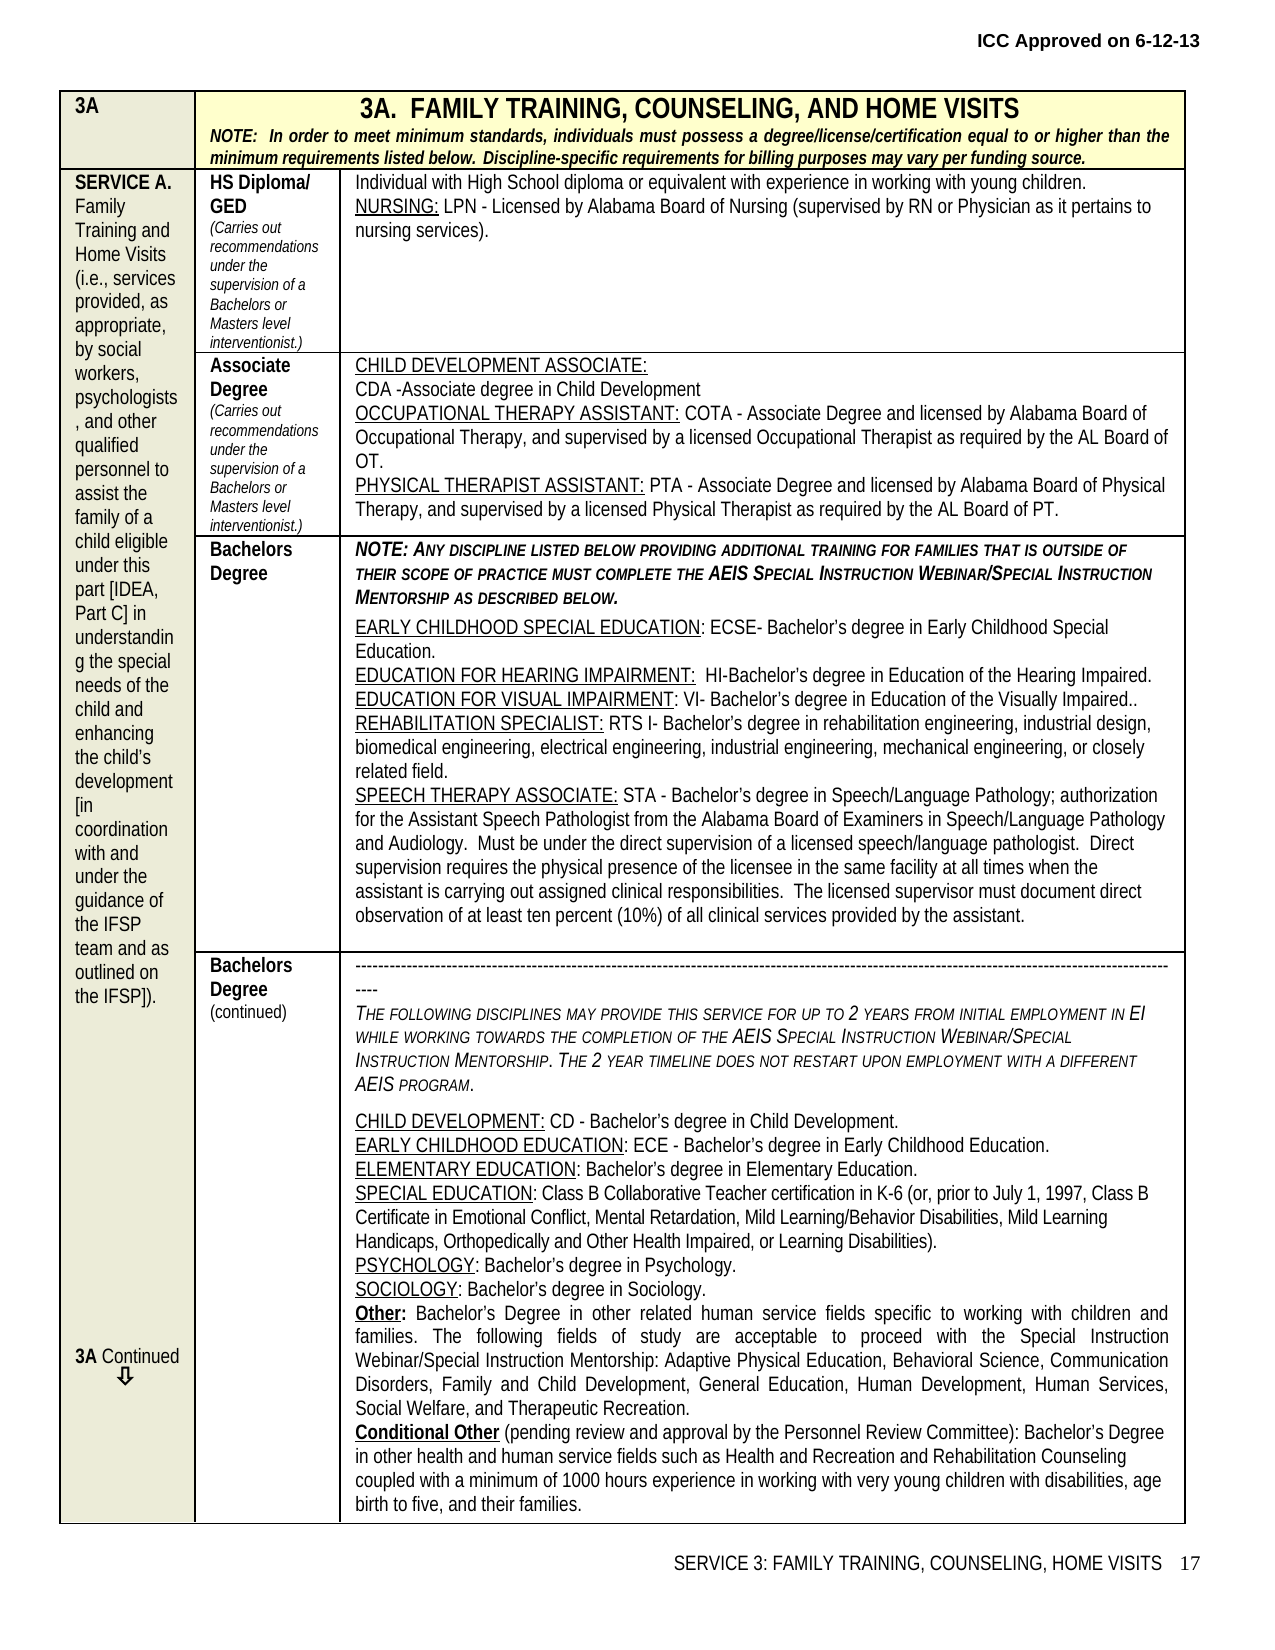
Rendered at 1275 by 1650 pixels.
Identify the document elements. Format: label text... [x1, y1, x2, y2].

table_cell CHILD DEVELOPMENT ASSOCIATE: CDA -Associate degree in Child Development OCCUPATIONAL THERAPY ASSISTANT: COTA - Associate Degree and licensed by Alabama Board of Occupational Therapy, and supervised by a licensed Occupational Therapist as required by the AL Board of OT. PHYSICAL THERAPIST ASSISTANT: PTA - Associate Degree and licensed by Alabama Board of Physical Therapy, and supervised by a licensed Physical Therapist as required by the AL Board of PT. [341, 353, 1184, 535]
table_cell --------------------------------------------------------------------------------------------------------------------------------------------------- The following disciplines may provide this service for up to 2 years from initial employment in EI while working towards the completion of the AEIS Special Instruction Webinar/Special Instruction Mentorship. The 2 year timeline does not restart upon employment with a different AEIS program. CHILD DEVELOPMENT: CD - Bachelor’s degree in Child Development. EARLY CHILDHOOD EDUCATION: ECE - Bachelor’s degree in Early Childhood Education. ELEMENTARY EDUCATION: Bachelor’s degree in Elementary Education. SPECIAL EDUCATION: Class B Collaborative Teacher certification in K-6 (or, prior to July 1, 1997, Class B Certificate in Emotional Conflict, Mental Retardation, Mild Learning/Behavior Disabilities, Mild Learning Handicaps, Orthopedically and Other Health Impaired, or Learning Disabilities). PSYCHOLOGY: Bachelor’s degree in Psychology. SOCIOLOGY: Bachelor’s degree in Sociology. Other: Bachelor’s Degree in other related human service fields specific to working with children and families. The following fields of study are acceptable to proceed with the Special Instruction Webinar/Special Instruction Mentorship: Adaptive Physical Education, Behavioral Science, Communication Disorders, Family and Child Development, General Education, Human Development, Human Services, Social Welfare, and Therapeutic Recreation. Conditional Other (pending review and approval by the Personnel Review Committee): Bachelor’s Degree in other health and human service fields such as Health and Recreation and Rehabilitation Counseling coupled with a minimum of 1000 hours experience in working with very young children with disabilities, age birth to five, and their families. [341, 953, 1184, 1522]
table_cell HS Diploma/ GED (Carries out recommendations under the supervision of a Bachelors or Masters level interventionist.) [196, 170, 339, 352]
table_cell NOTE: Any discipline listed below providing additional training for families that is outside of their scope of practice must complete the AEIS Special Instruction Webinar/Special Instruction Mentorship as described below. EARLY CHILDHOOD SPECIAL EDUCATION: ECSE- Bachelor’s degree in Early Childhood Special Education. EDUCATION FOR HEARING IMPAIRMENT: HI-Bachelor’s degree in Education of the Hearing Impaired. EDUCATION FOR VISUAL IMPAIRMENT: VI- Bachelor’s degree in Education of the Visually Impaired.. REHABILITATION SPECIALIST: RTS I- Bachelor’s degree in rehabilitation engineering, industrial design, biomedical engineering, electrical engineering, industrial engineering, mechanical engineering, or closely related field. SPEECH THERAPY ASSOCIATE: STA - Bachelor’s degree in Speech/Language Pathology; authorization for the Assistant Speech Pathologist from the Alabama Board of Examiners in Speech/Language Pathology and Audiology. Must be under the direct supervision of a licensed speech/language pathologist. Direct supervision requires the physical presence of the licensee in the same facility at all times when the assistant is carrying out assigned clinical responsibilities. The licensed supervisor must document direct observation of at least ten percent (10%) of all clinical services provided by the assistant. [341, 537, 1184, 951]
table_cell Bachelors Degree (continued) [196, 953, 339, 1522]
table_cell SERVICE A. Family Training and Home Visits (i.e., services provided, as appropriate, by social workers, psychologists, and other qualified personnel to assist the family of a child eligible under this part [IDEA, Part C] in understanding the special needs of the child and enhancing the child’s development [in coordination with and under the guidance of the IFSP team and as outlined on the IFSP]). 3A Continued [61, 170, 194, 1522]
table_cell Bachelors Degree [196, 537, 339, 951]
table_header 3A. FAMILY TRAINING, COUNSELING, AND HOME VISITS NOTE: In order to meet minimum standards, individuals must possess a degree/license/certification equal to or higher than the minimum requirements listed below. Discipline-specific requirements for billing purposes may vary per funding source. [196, 92, 1184, 168]
table_cell Associate Degree (Carries out recommendations under the supervision of a Bachelors or Masters level interventionist.) [196, 353, 339, 535]
table_cell Individual with High School diploma or equivalent with experience in working with young children. NURSING: LPN - Licensed by Alabama Board of Nursing (supervised by RN or Physician as it pertains to nursing services). [341, 170, 1184, 352]
table_header 3A [61, 92, 194, 168]
